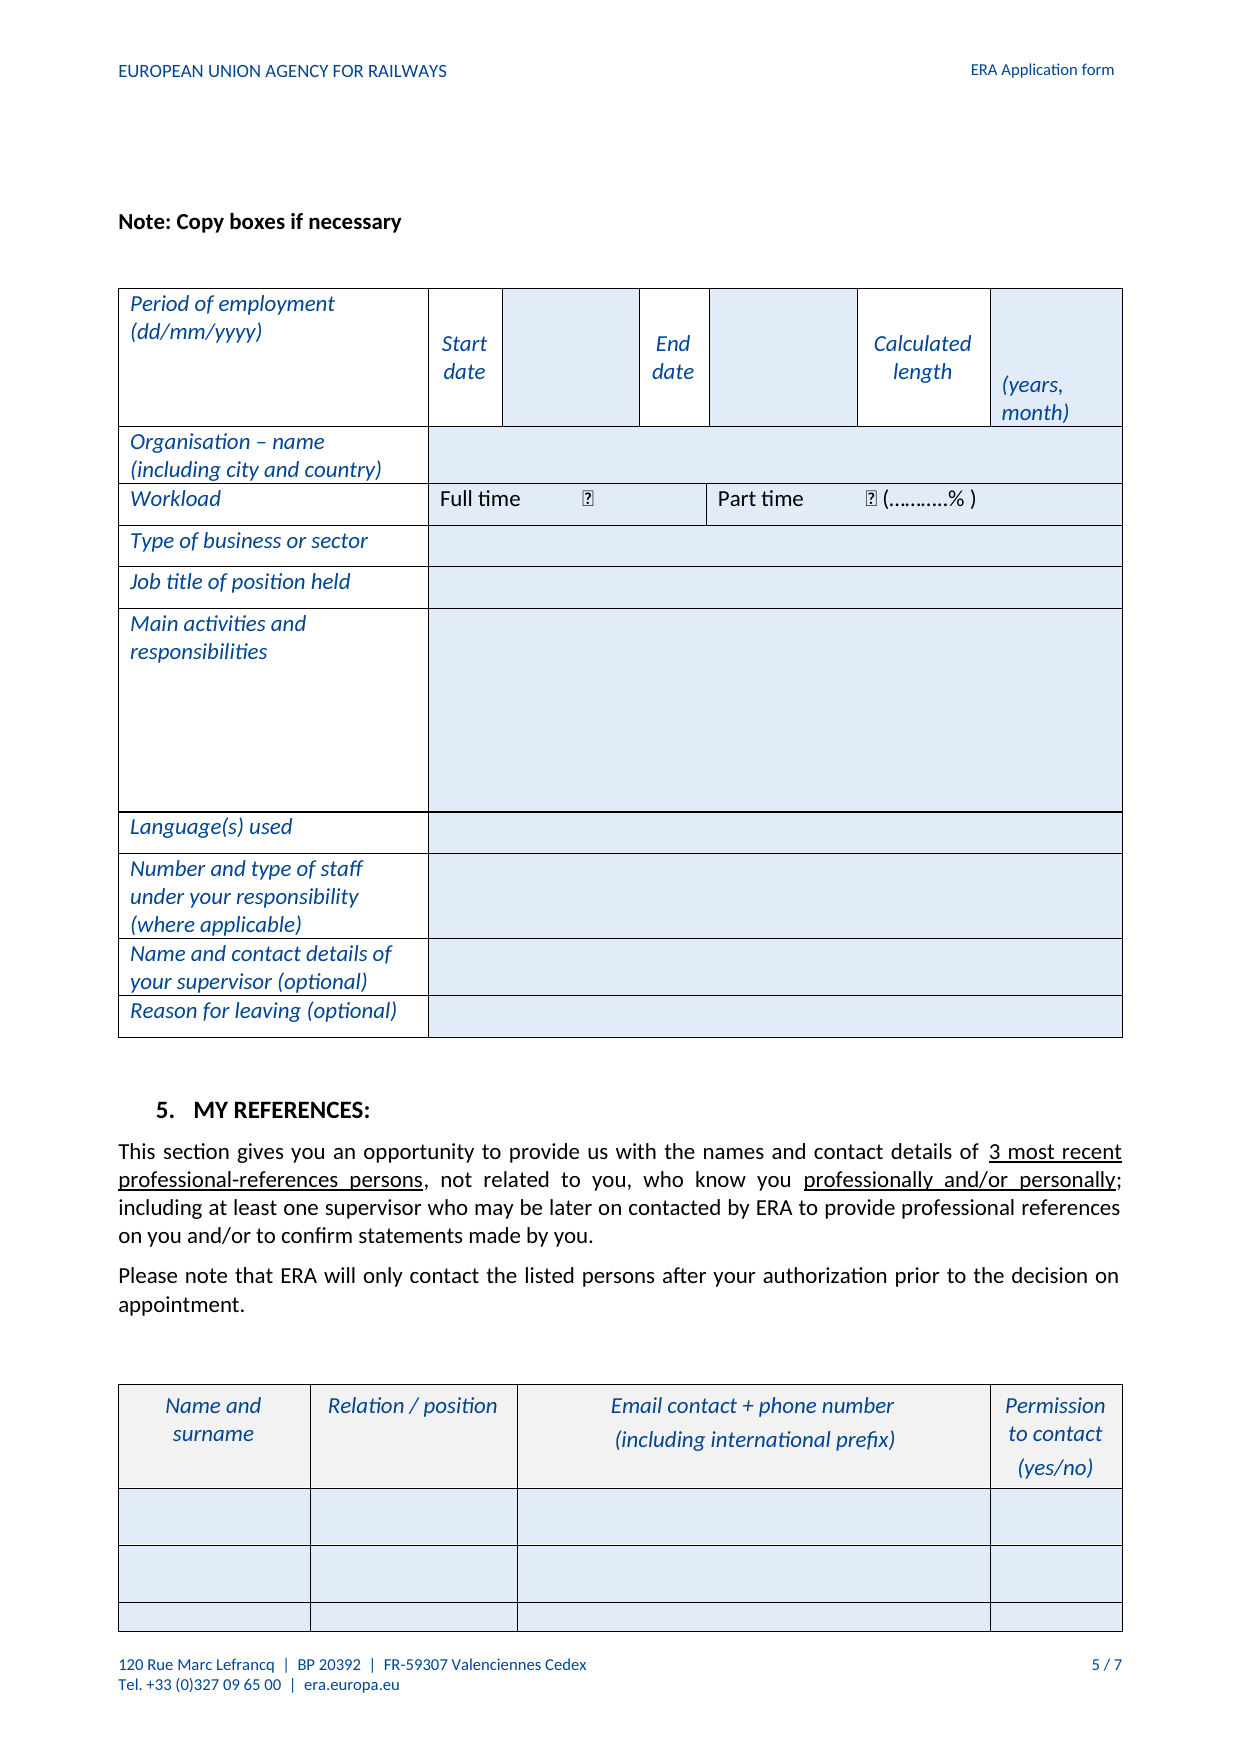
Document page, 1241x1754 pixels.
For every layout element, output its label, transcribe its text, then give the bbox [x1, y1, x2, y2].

text Note: Copy boxes if necessary [118, 207, 1122, 235]
table_cell [119, 1603, 310, 1631]
table_cell [429, 567, 1122, 608]
text Please note that ERA will only contact the listed persons after your authorization prior to the decision on appointment. [118, 1262, 1122, 1318]
table_cell [518, 1603, 990, 1631]
table_cell [991, 1603, 1122, 1631]
table_cell Type of business or sector [119, 526, 428, 566]
table_cell [429, 609, 1122, 811]
table_cell [311, 1489, 517, 1544]
table_header Permission to contact (yes/no) [991, 1385, 1122, 1487]
table_cell Workload [119, 484, 428, 525]
table_cell [429, 427, 1122, 483]
table_header Start date [429, 289, 502, 426]
table_cell [991, 1489, 1122, 1544]
subtitle MY REFERENCES: [156, 1094, 1122, 1124]
table_cell [119, 1546, 310, 1602]
table_cell Name and contact details of your supervisor (optional) [119, 939, 428, 995]
table_cell [429, 939, 1122, 995]
table_cell [311, 1546, 517, 1602]
table_cell [991, 1546, 1122, 1602]
table_header Name and surname [119, 1385, 310, 1487]
table_header Email contact + phone number (including international prefix) [518, 1385, 990, 1487]
table_cell [429, 526, 1122, 566]
table_cell [429, 854, 1122, 938]
table_cell Main activities and responsibilities [119, 609, 428, 811]
table_cell Organisation – name (including city and country) [119, 427, 428, 483]
table_header End date [640, 289, 709, 426]
table_cell [429, 996, 1122, 1037]
table_header Relation / position [311, 1385, 517, 1487]
table_cell Number and type of staff under your responsibility (where applicable) [119, 854, 428, 938]
table_header [503, 289, 639, 426]
table_cell [311, 1603, 517, 1631]
table_header Period of employment (dd/mm/yyyy) [119, 289, 428, 426]
table_header (years, month) [991, 289, 1122, 426]
table_cell [518, 1489, 990, 1544]
table_cell [119, 1489, 310, 1544]
table_header Calculated length [858, 289, 990, 426]
table_cell Full time  [429, 484, 706, 525]
table_cell Part time  (………..% ) [707, 484, 1122, 525]
table_cell Job title of position held [119, 567, 428, 608]
table_cell Language(s) used [119, 813, 428, 853]
text This section gives you an opportunity to provide us with the names and contact details of 3 most recent professional-references persons, not related to you, who know you professionally and/or personally; including at least one supervisor who may be later on contacted by ERA to provide professional references on you and/or to confirm statements made by you. [118, 1137, 1122, 1249]
table_cell [518, 1546, 990, 1602]
table_cell Reason for leaving (optional) [119, 996, 428, 1037]
table_header [710, 289, 857, 426]
table_cell [429, 813, 1122, 853]
